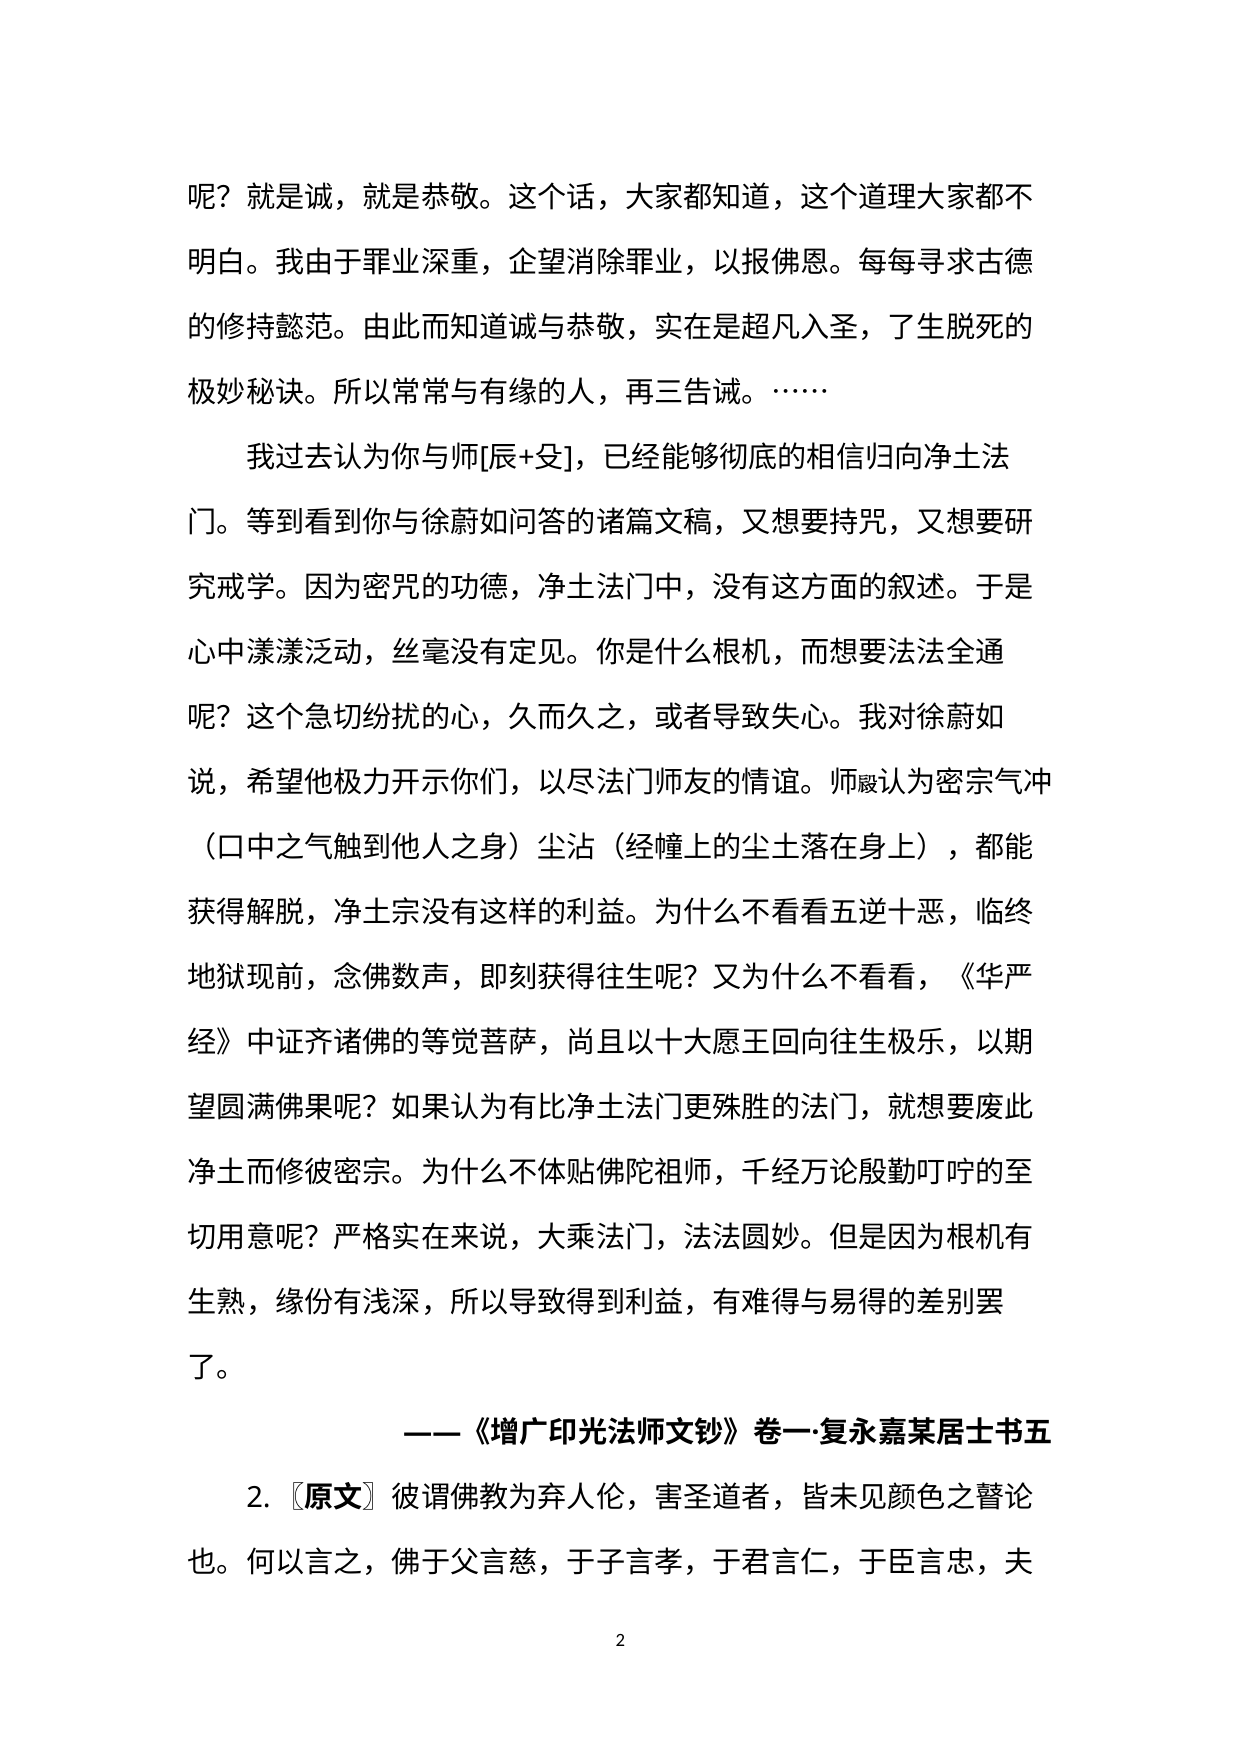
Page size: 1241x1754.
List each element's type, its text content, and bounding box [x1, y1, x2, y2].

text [187, 162, 1053, 422]
text ――《增广印光法师文钞》卷一·复永嘉某居士书五 [187, 1397, 1053, 1462]
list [187, 1462, 1053, 1592]
text 我过去认为你与师[辰+殳]，已经能够彻底的相信归向净土法门。等到看到你与徐蔚如问答的诸篇文稿，又想要持咒，又想要研究戒学。因为密咒的功德，净土法门中，没有这方面的叙述。于是心中漾漾泛动，丝毫没有定见。你是什么根机，而想要法法全通呢？这个急切纷扰的心，久而久之，或者导致失心。我对徐蔚如说，希望他极力开示你们，以尽法门师友的情谊。师认为密宗气冲（口中之气触到他人之身）尘沾（经幢上的尘土落在身上），都能获得解脱，净土宗没有这样的利益。为什么不看看五逆十恶，临终地狱现前，念佛数声，即刻获得往生呢？又为什么不看看，《华严经》中证齐诸佛的等觉菩萨，尚且以十大愿王回向往生极乐，以期望圆满佛果呢？如果认为有比净土法门更殊胜的法门，就想要废此净土而修彼密宗。为什么不体贴佛陀祖师，千经万论殷勤叮咛的至切用意呢？严格实在来说，大乘法门，法法圆妙。但是因为根机有生熟，缘份有浅深，所以导致得到利益，有难得与易得的差别罢了。 [187, 422, 1053, 1397]
